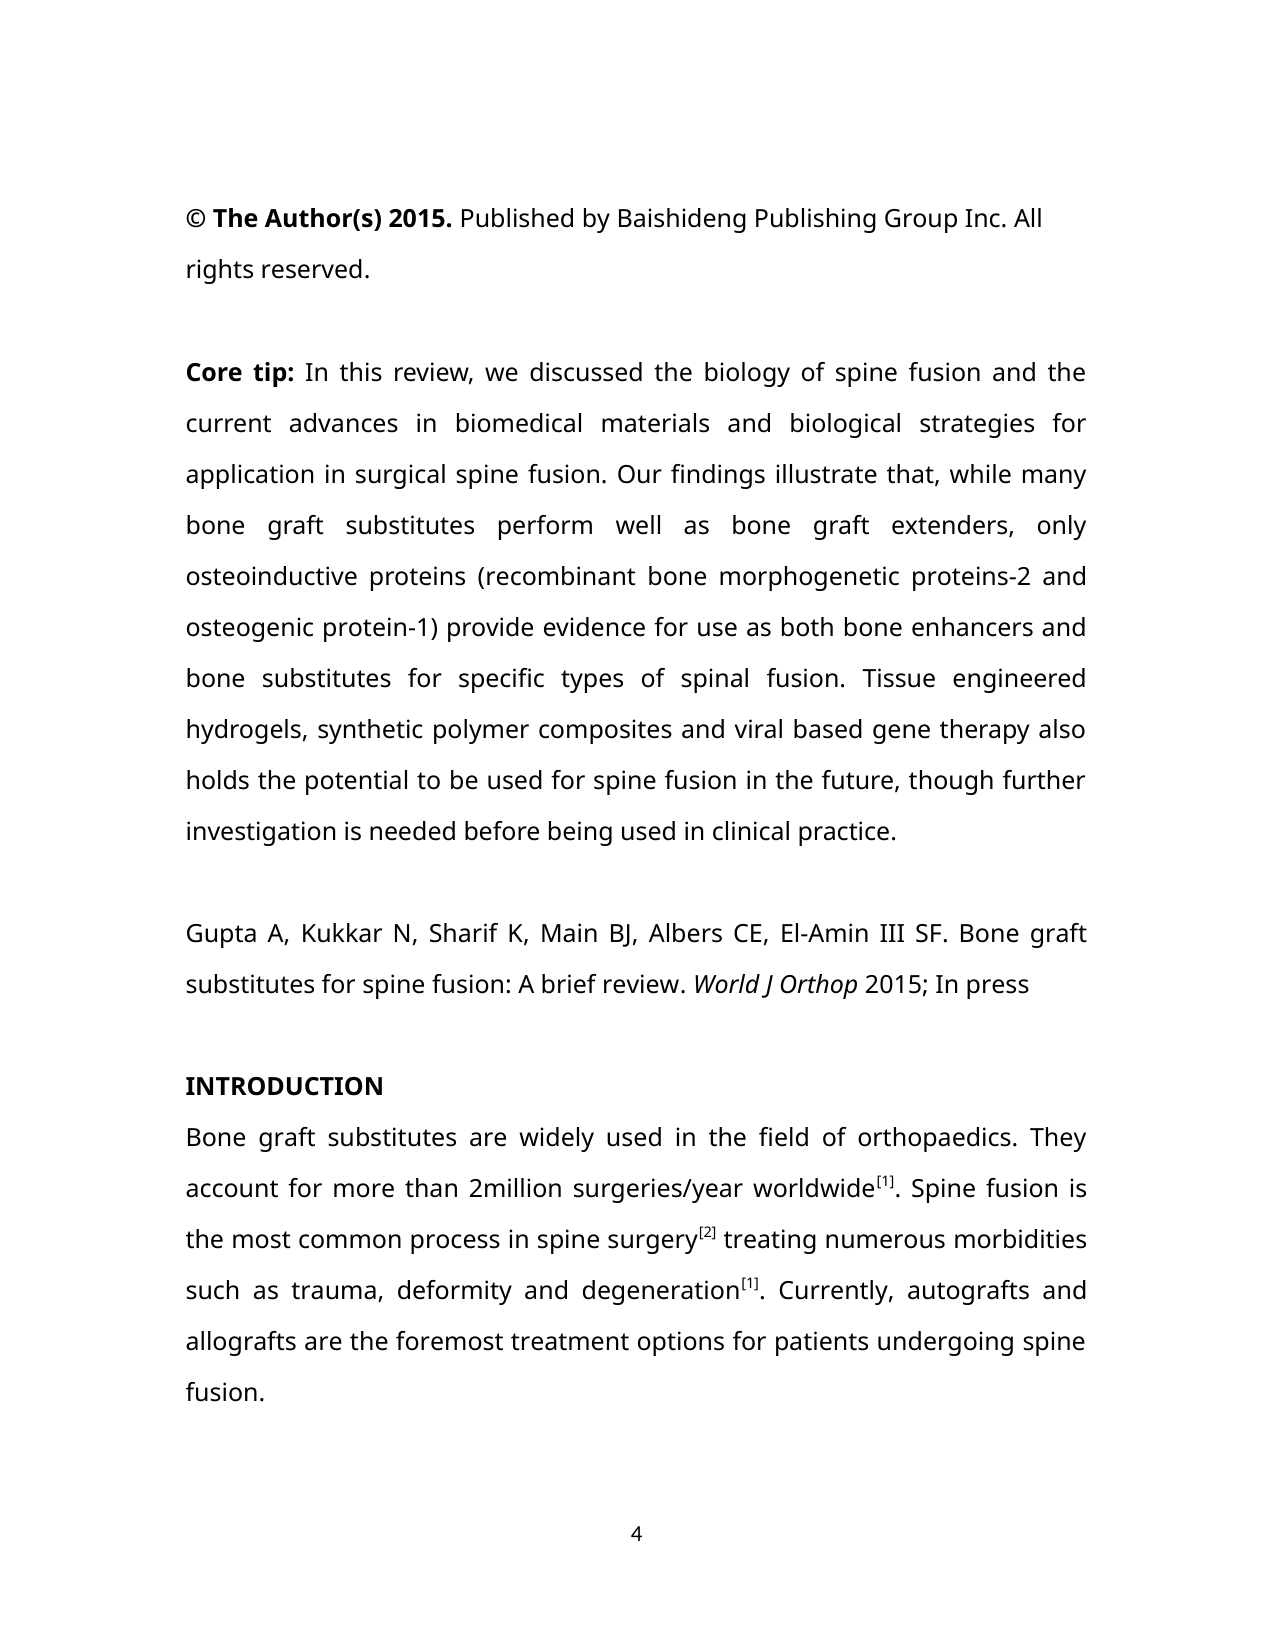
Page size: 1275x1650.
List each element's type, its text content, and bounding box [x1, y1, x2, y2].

text Gupta A, Kukkar N, Sharif K, Main BJ, Albers CE, El-Amin III SF. Bone graft substitutes for spine fusion: A brief review. World J Orthop 2015; In press [185, 916, 1087, 1001]
text INTRODUCTION [185, 1069, 1087, 1103]
text Bone graft substitutes are widely used in the field of orthopaedics. They account for more than 2million surgeries/year worldwide[1]. Spine fusion is the most common process in spine surgery[2] treating numerous morbidities such as trauma, deformity and degeneration[1]. Currently, autografts and allografts are the foremost treatment options for patients undergoing spine fusion. [185, 1120, 1087, 1409]
text © The Author(s) 2015. Published by Baishideng Publishing Group Inc. All rights reserved. [185, 201, 1087, 286]
text Core tip: In this review, we discussed the biology of spine fusion and the current advances in biomedical materials and biological strategies for application in surgical spine fusion. Our findings illustrate that, while many bone graft substitutes perform well as bone graft extenders, only osteoinductive proteins (recombinant bone morphogenetic proteins-2 and osteogenic protein-1) provide evidence for use as both bone enhancers and bone substitutes for specific types of spinal fusion. Tissue engineered hydrogels, synthetic polymer composites and viral based gene therapy also holds the potential to be used for spine fusion in the future, though further investigation is needed before being used in clinical practice. [185, 354, 1087, 848]
